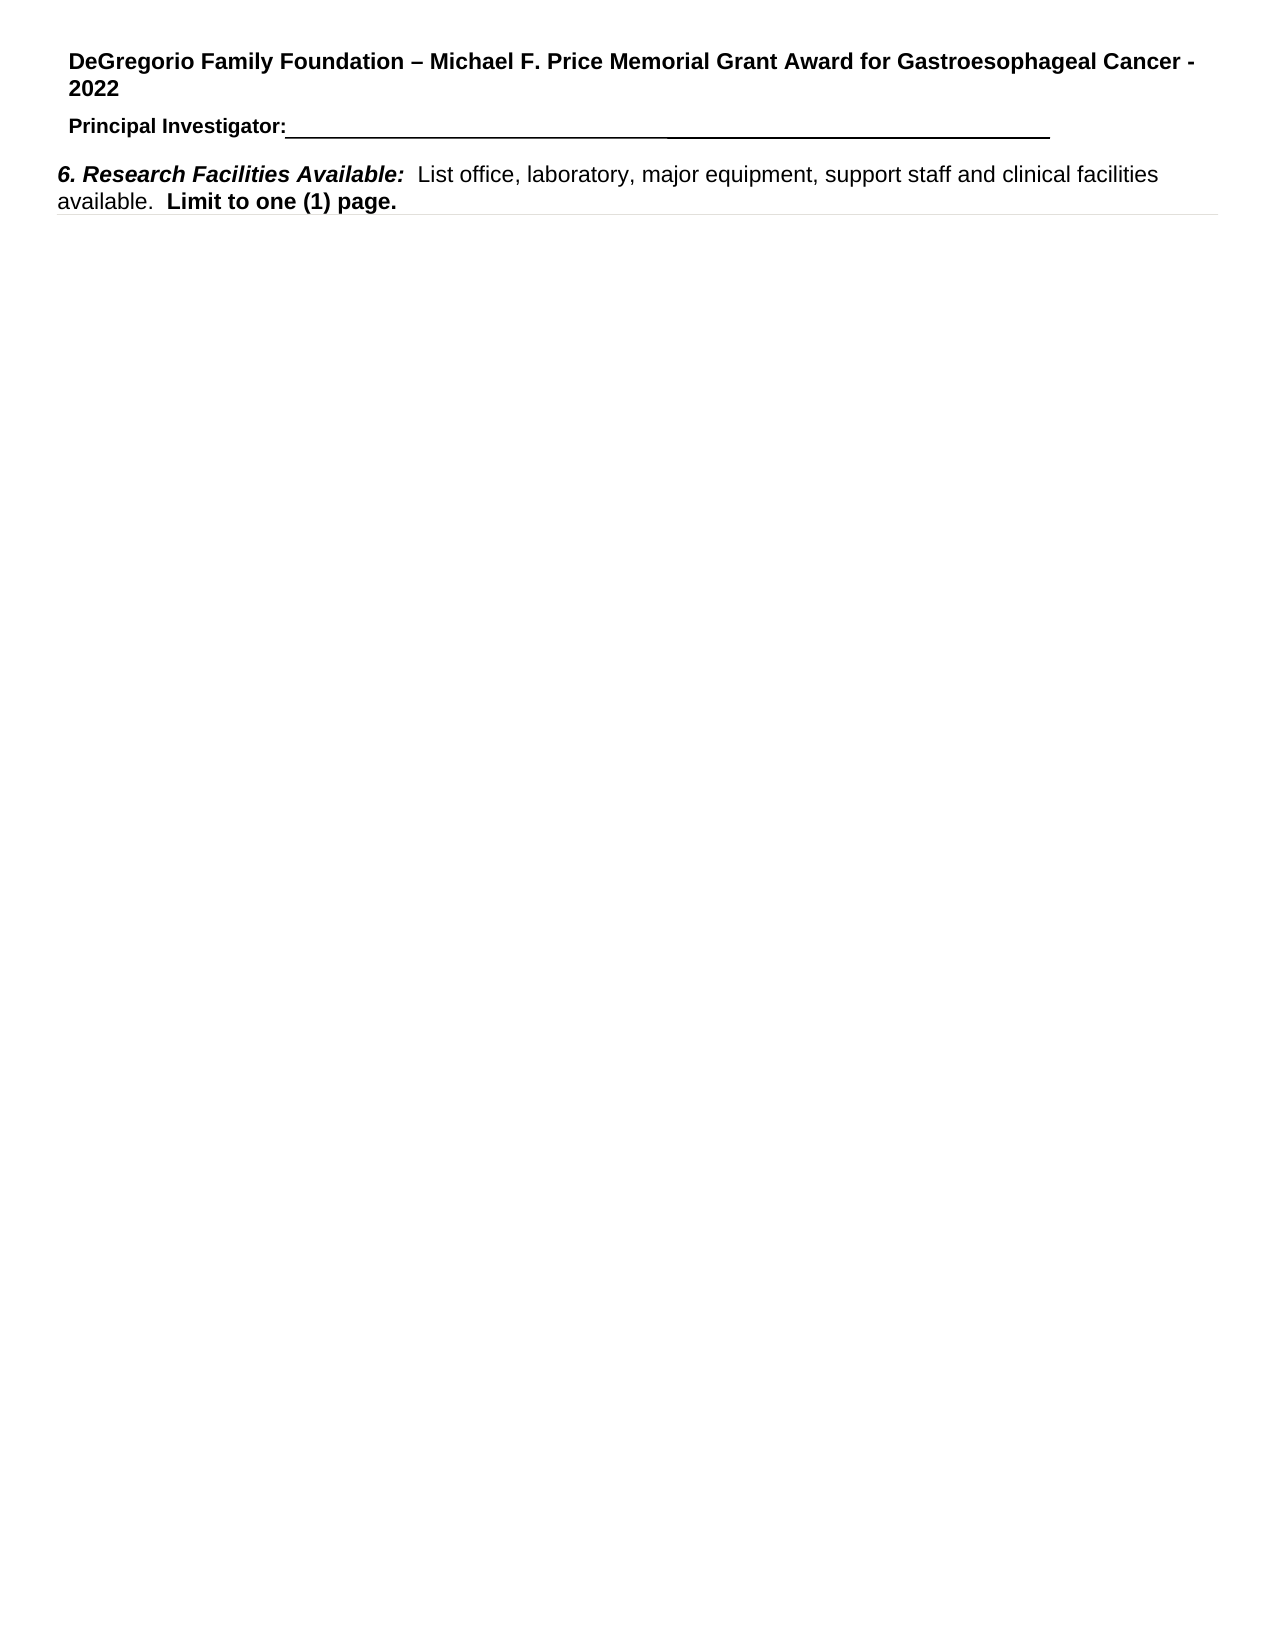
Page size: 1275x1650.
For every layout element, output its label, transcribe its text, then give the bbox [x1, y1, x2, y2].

text 6. Research Facilities Available: List office, laboratory, major equipment, support staff and clinical facilities available. Limit to one (1) page. [57, 161, 1218, 214]
